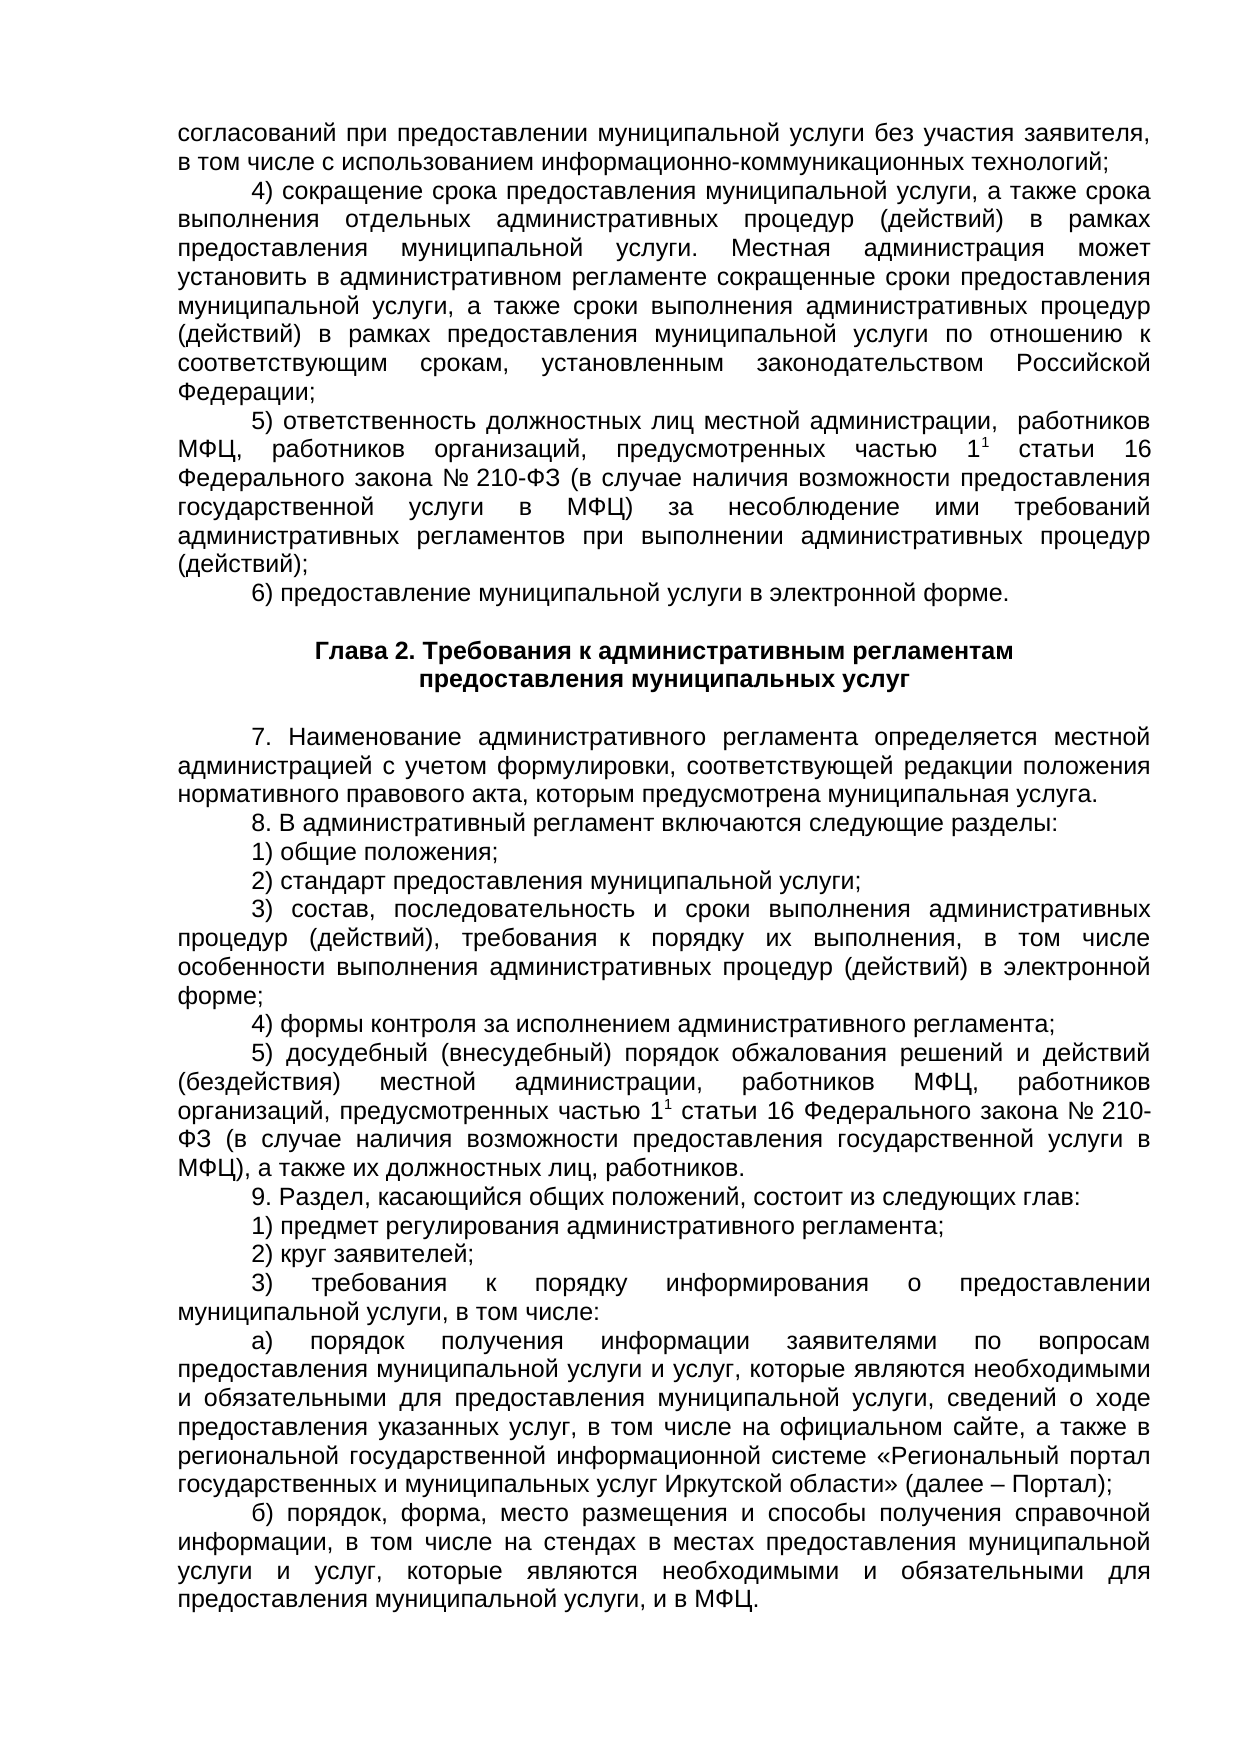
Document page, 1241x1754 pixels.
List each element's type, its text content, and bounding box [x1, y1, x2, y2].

text 5) ответственность должностных лиц местной администрации, работников МФЦ, работников организаций, предусмотренных частью 11 статьи 16 Федерального закона № 210-ФЗ (в случае наличия возможности предоставления государственной услуги в МФЦ) за несоблюдение ими требований административных регламентов при выполнении административных процедур (действий); [177, 406, 1152, 578]
text 2) стандарт предоставления муниципальной услуги; [177, 866, 1152, 894]
text 5) досудебный (внесудебный) порядок обжалования решений и действий (бездействия) местной администрации, работников МФЦ, работников организаций, предусмотренных частью 11 статьи 16 Федерального закона № 210-ФЗ (в случае наличия возможности предоставления государственной услуги в МФЦ), а также их должностных лиц, работников. [177, 1038, 1152, 1182]
text 4) сокращение срока предоставления муниципальной услуги, а также срока выполнения отдельных административных процедур (действий) в рамках предоставления муниципальной услуги. Местная администрация может установить в административном регламенте сокращенные сроки предоставления муниципальной услуги, а также сроки выполнения административных процедур (действий) в рамках предоставления муниципальной услуги по отношению к соответствующим срокам, установленным законодательством Российской Федерации; [177, 176, 1152, 406]
text б) порядок, форма, место размещения и способы получения справочной информации, в том числе на стендах в местах предоставления муниципальной услуги и услуг, которые являются необходимыми и обязательными для предоставления муниципальной услуги, и в МФЦ. [177, 1498, 1152, 1613]
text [177, 118, 1152, 176]
text Глава 2. Требования к административным регламентам предоставления муниципальных услуг [177, 636, 1152, 693]
text 1) предмет регулирования административного регламента; [177, 1211, 1152, 1239]
text 4) формы контроля за исполнением административного регламента; [177, 1009, 1152, 1038]
text 8. В административный регламент включаются следующие разделы: [177, 808, 1152, 837]
text 1) общие положения; [177, 837, 1152, 866]
text 2) круг заявителей; [177, 1239, 1152, 1268]
text 3) требования к порядку информирования о предоставлении муниципальной услуги, в том числе: [177, 1268, 1152, 1326]
text а) порядок получения информации заявителями по вопросам предоставления муниципальной услуги и услуг, которые являются необходимыми и обязательными для предоставления муниципальной услуги, сведений о ходе предоставления указанных услуг, в том числе на официальном сайте, а также в региональной государственной информационной системе «Региональный портал государственных и муниципальных услуг Иркутской области» (далее – Портал); [177, 1326, 1152, 1498]
text 6) предоставление муниципальной услуги в электронной форме. [177, 578, 1152, 607]
text 7. Наименование административного регламента определяется местной администрацией с учетом формулировки, соответствующей редакции положения нормативного правового акта, которым предусмотрена муниципальная услуга. [177, 722, 1152, 808]
text 3) состав, последовательность и сроки выполнения административных процедур (действий), требования к порядку их выполнения, в том числе особенности выполнения административных процедур (действий) в электронной форме; [177, 894, 1152, 1009]
text 9. Раздел, касающийся общих положений, состоит из следующих глав: [177, 1182, 1152, 1211]
